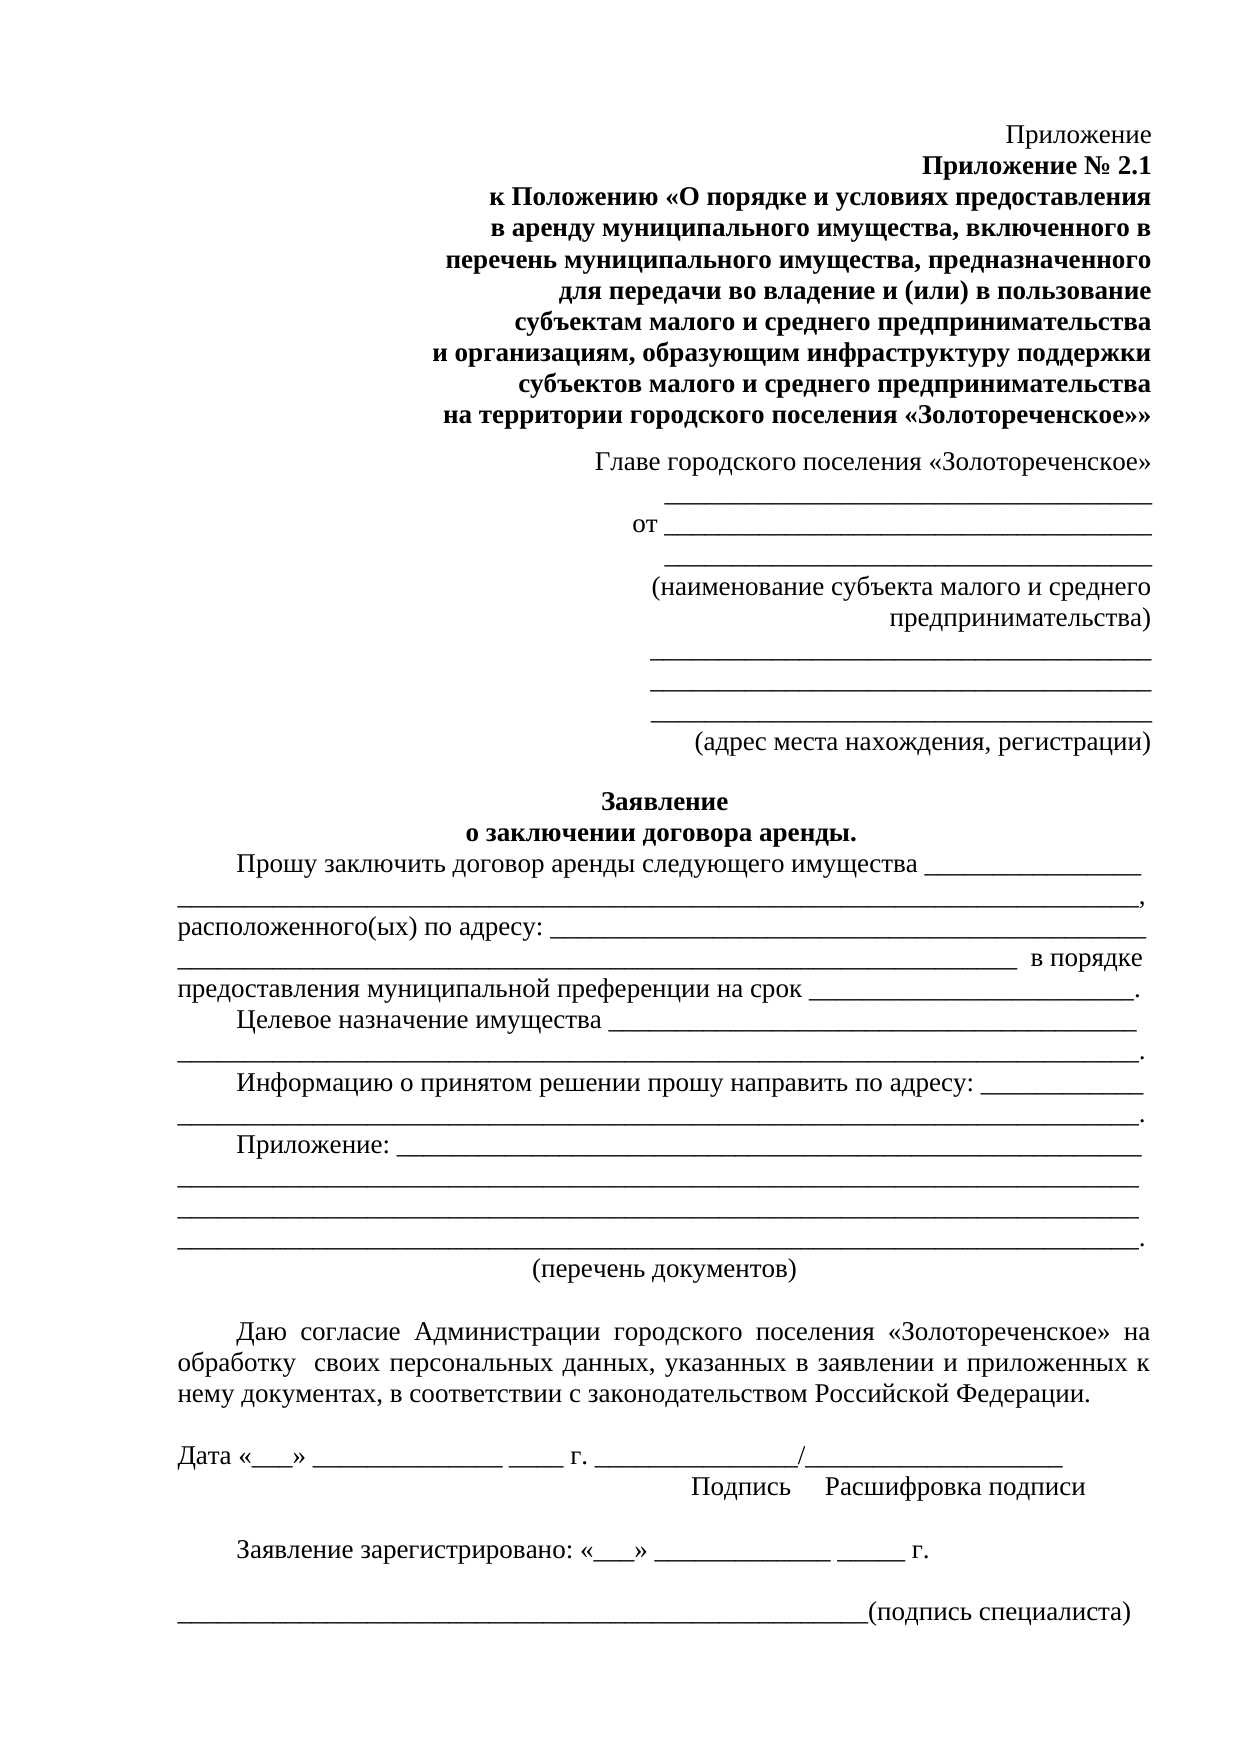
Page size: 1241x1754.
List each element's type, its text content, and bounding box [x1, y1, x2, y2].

text ____________________________________ [177, 538, 1152, 570]
text и организациям, образующим инфраструктуру поддержки [177, 336, 1152, 367]
text перечень муниципального имущества, предназначенного [177, 243, 1152, 274]
text _______________________________________________________________________, [177, 879, 1152, 910]
text Дата «___» ______________ ____ г. _______________/___________________ [177, 1439, 1152, 1471]
text ___________________________________________________(подпись специалиста) [177, 1595, 1152, 1626]
text Главе городского поселения «Золотореченское» [177, 445, 1152, 476]
text к Положению «О порядке и условиях предоставления [177, 180, 1152, 212]
text субъектов малого и среднего предпринимательства [177, 367, 1152, 398]
text Приложение: _______________________________________________________ [177, 1128, 1152, 1159]
text _______________________________________________________________________. [177, 1221, 1152, 1252]
text (адрес места нахождения, регистрации) [177, 725, 1152, 757]
text _____________________________________ [177, 694, 1152, 725]
text Приложение [177, 118, 1152, 149]
text _______________________________________________________________________. [177, 1097, 1152, 1128]
text Информацию о принятом решении прошу направить по адресу: ____________ [177, 1066, 1152, 1097]
text (наименование субъекта малого и среднего [177, 570, 1152, 601]
text расположенного(ых) по адресу: ____________________________________________ [177, 910, 1152, 941]
text Заявление [177, 785, 1152, 816]
text от ____________________________________ [177, 507, 1152, 538]
text Даю согласие Администрации городского поселения «Золотореченское» на обработку своих персональных данных, указанных в заявлении и приложенных к нему документах, в соответствии с законодательством Российской Федерации. [177, 1315, 1152, 1408]
text _____________________________________ [177, 632, 1152, 663]
text (перечень документов) [177, 1252, 1152, 1284]
text в аренду муниципального имущества, включенного в [177, 212, 1152, 243]
text _______________________________________________________________________. [177, 1034, 1152, 1066]
text Прошу заключить договор аренды следующего имущества ________________ [177, 848, 1152, 879]
text Целевое назначение имущества _______________________________________ [177, 1003, 1152, 1034]
text для передачи во владение и (или) в пользование [177, 274, 1152, 305]
text субъектам малого и среднего предпринимательства [177, 305, 1152, 336]
text ______________________________________________________________ в порядке [177, 941, 1152, 972]
text Заявление зарегистрировано: «___» _____________ _____ г. [177, 1533, 1152, 1564]
text ____________________________________ [177, 476, 1152, 507]
text _____________________________________ [177, 663, 1152, 694]
text Приложение № 2.1 [177, 149, 1152, 180]
text предпринимательства) [177, 601, 1152, 632]
text _______________________________________________________________________ [177, 1159, 1152, 1190]
text предоставления муниципальной преференции на срок ________________________. [177, 972, 1152, 1003]
text _______________________________________________________________________ [177, 1190, 1152, 1221]
text Подпись Расшифровка подписи [177, 1471, 1152, 1502]
text о заключении договора аренды. [177, 816, 1152, 848]
text на территории городского поселения «Золотореченское»» [177, 398, 1152, 429]
